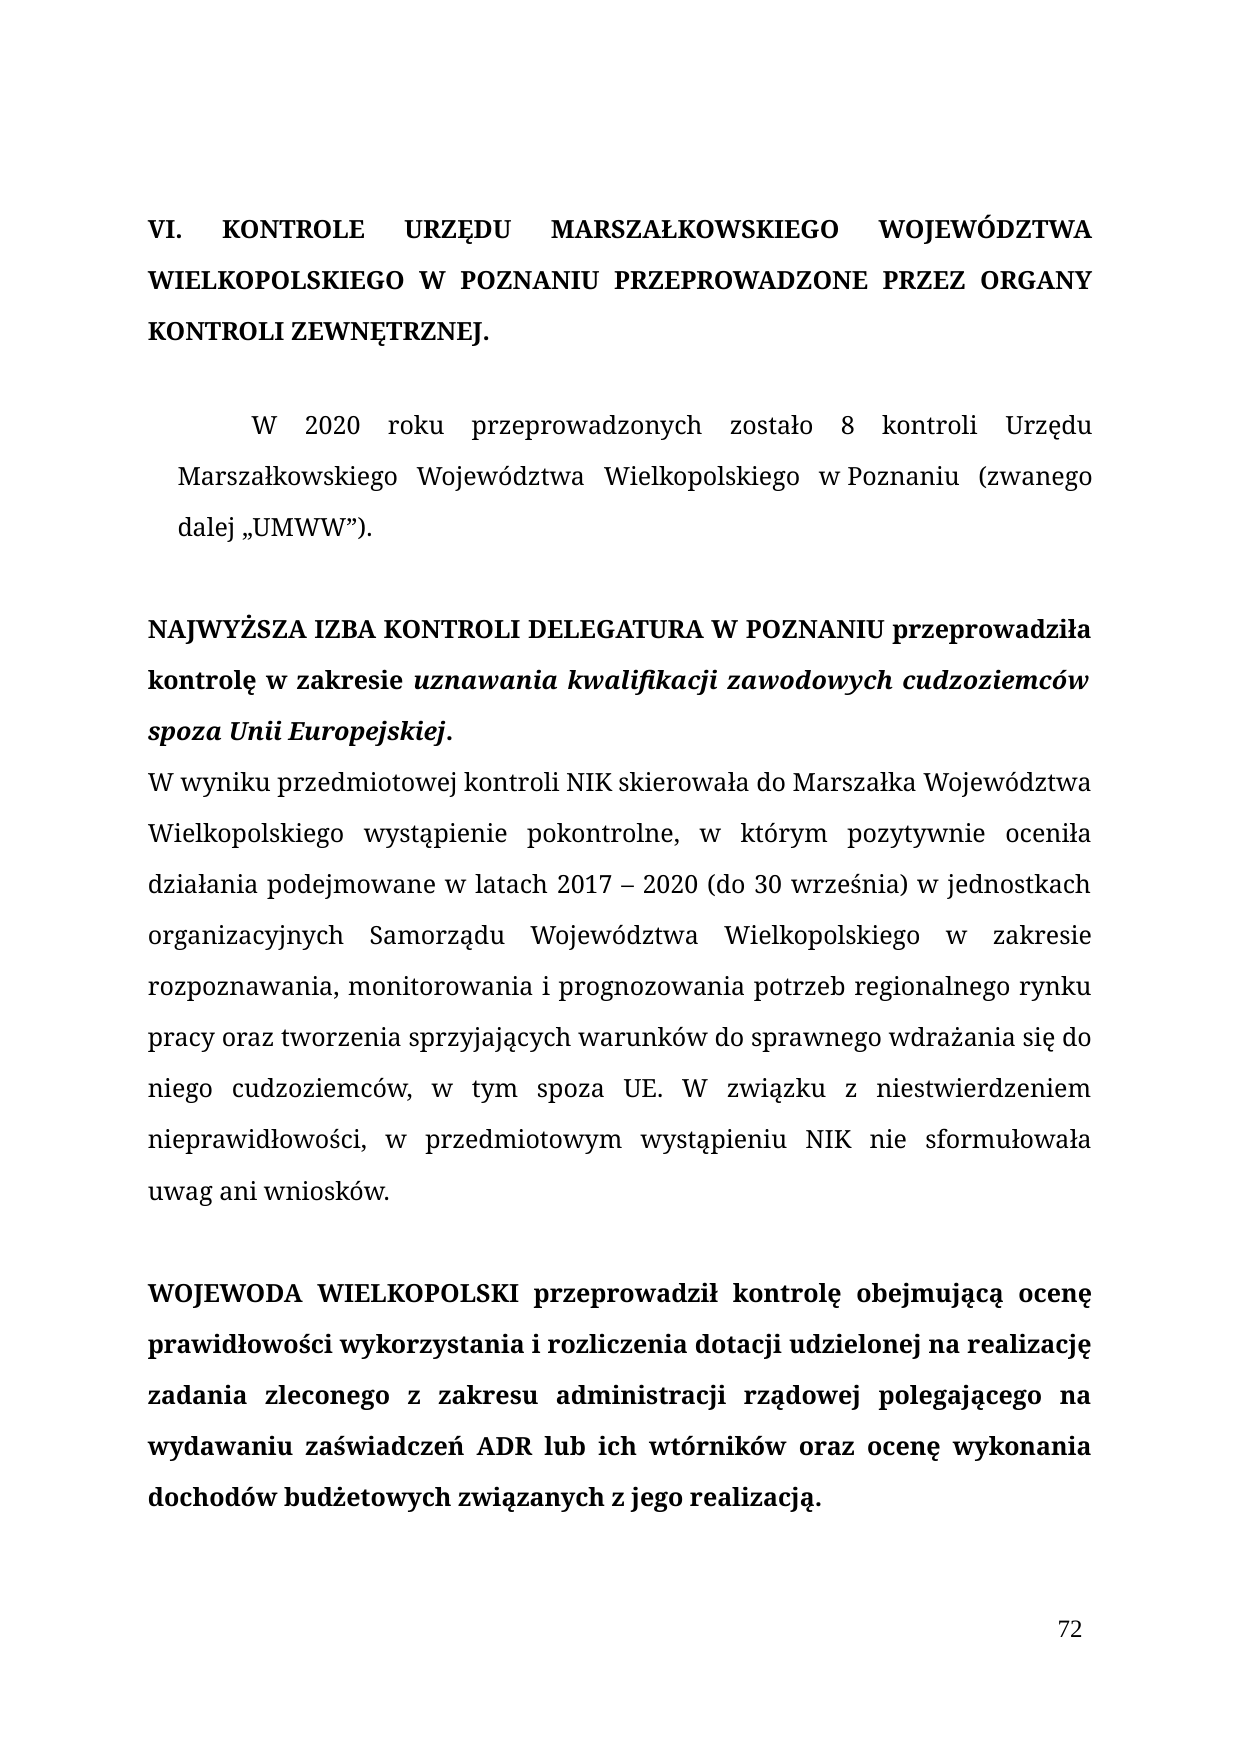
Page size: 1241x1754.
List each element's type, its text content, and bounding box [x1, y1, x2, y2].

subtitle VI. KONTROLE URZĘDU MARSZAŁKOWSKIEGO WOJEWÓDZTWA WIELKOPOLSKIEGO W POZNANIU PRZEPROWADZONE PRZEZ ORGANY KONTROLI ZEWNĘTRZNEJ. [148, 211, 1092, 347]
text W 2020 roku przeprowadzonych zostało 8 kontroli Urzędu Marszałkowskiego Województwa Wielkopolskiego w Poznaniu (zwanego dalej „UMWW”). [177, 407, 1092, 544]
text W wyniku przedmiotowej kontroli NIK skierowała do Marszałka Województwa Wielkopolskiego wystąpienie pokontrolne, w którym pozytywnie oceniła działania podejmowane w latach 2017 – 2020 (do 30 września) w jednostkach organizacyjnych Samorządu Województwa Wielkopolskiego w zakresie rozpoznawania, monitorowania i prognozowania potrzeb regionalnego rynku pracy oraz tworzenia sprzyjających warunków do sprawnego wdrażania się do niego cudzoziemców, w tym spoza UE. W związku z niestwierdzeniem nieprawidłowości, w przedmiotowym wystąpieniu NIK nie sformułowała uwag ani wniosków. [148, 765, 1092, 1207]
text NAJWYŻSZA IZBA KONTROLI DELEGATURA W POZNANIU przeprowadziła kontrolę w zakresie uznawania kwalifikacji zawodowych cudzoziemców spoza Unii Europejskiej. [148, 612, 1092, 748]
text WOJEWODA WIELKOPOLSKI przeprowadził kontrolę obejmującą ocenę prawidłowości wykorzystania i rozliczenia dotacji udzielonej na realizację zadania zleconego z zakresu administracji rządowej polegającego na wydawaniu zaświadczeń ADR lub ich wtórników oraz ocenę wykonania dochodów budżetowych związanych z jego realizacją. [148, 1275, 1092, 1513]
